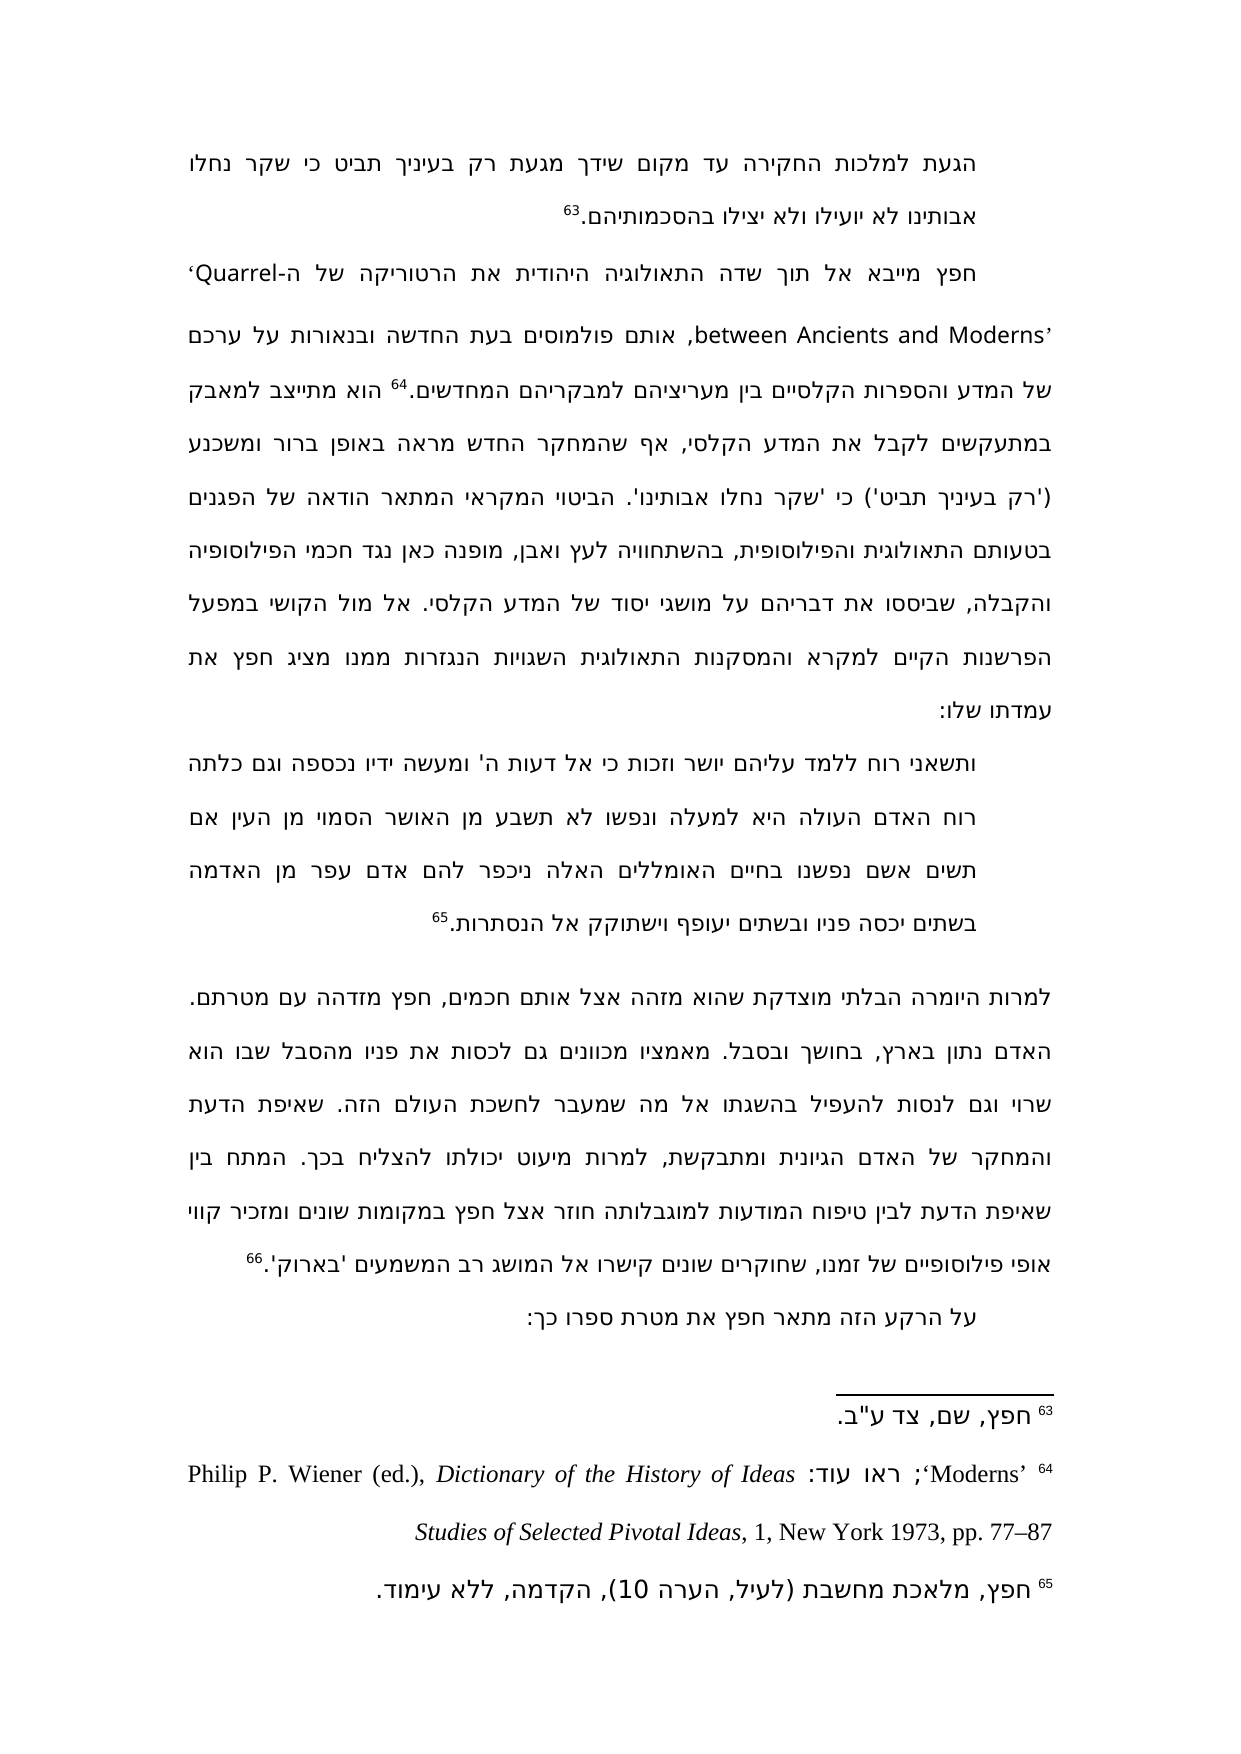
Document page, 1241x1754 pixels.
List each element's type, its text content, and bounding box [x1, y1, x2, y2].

text ותשאני רוח ללמד עליהם יושר וזכות כי אל דעות ה' ומעשה ידיו נכספה וגם כלתה רוח האדם העולה היא למעלה ונפשו לא תשבע מן האושר הסמוי מן העין אם תשים אשם נפשנו בחיים האומללים האלה ניכפר להם אדם עפר מן האדמה בשתים יכסה פניו ובשתים יעופף וישתוקק אל הנסתרות. [187, 750, 978, 937]
text למרות היומרה הבלתי מוצדקת שהוא מזהה אצל אותם חכמים, חפץ מזדהה עם מטרתם. האדם נתון בארץ, בחושך ובסבל. מאמציו מכוונים גם לכסות את פניו מהסבל שבו הוא שרוי וגם לנסות להעפיל בהשגתו אל מה שמעבר לחשכת העולם הזה. שאיפת הדעת והמחקר של האדם הגיונית ומתבקשת, למרות מיעוט יכולתו להצליח בכך. המתח בין שאיפת הדעת לבין טיפוח המודעות למוגבלותה חוזר אצל חפץ במקומות שונים ומזכיר קווי אופי פילוסופיים של זמנו, שחוקרים שונים קישרו אל המושג רב המשמעים 'בארוק'. [187, 984, 1053, 1278]
text שמתי לבי והשיבה חורפי דבר הצועק לשעבר אומר וגומר ומקשה עורף להאמין במציאות החומר והצורה בנבראים ושבלתם לא תהיה אמונתנו שלמה לעת כזאת הגעת למלכות החקירה עד מקום שידך מגעת רק בעיניך תביט כי שקר נחלו אבותינו לא יועילו ולא יצילו בהסכמותיהם. [187, 150, 978, 230]
text על הרקע הזה מתאר חפץ את מטרת ספרו כך: [187, 1304, 1053, 1331]
text חפץ מייבא אל תוך שדה התאולוגיה היהודית את הרטוריקה של ה-ʻQuarrel between Ancients and Modernsʼ, אותם פולמוסים בעת החדשה ובנאורות על ערכם של המדע והספרות הקלסיים בין מעריציהם למבקריהם המחדשים. הוא מתייצב למאבק במתעקשים לקבל את המדע הקלסי, אף שהמחקר החדש מראה באופן ברור ומשכנע ('רק בעיניך תביט') כי 'שקר נחלו אבותינו'. הביטוי המקראי המתאר הודאה של הפגנים בטעותם התאולוגית והפילוסופית, בהשתחוויה לעץ ואבן, מופנה כאן נגד חכמי הפילוסופיה והקבלה, שביססו את דבריהם על מושגי יסוד של המדע הקלסי. אל מול הקושי במפעל הפרשנות הקיים למקרא והמסקנות התאולוגית השגויות הנגזרות ממנו מציג חפץ את עמדתו שלו: [187, 257, 1053, 724]
